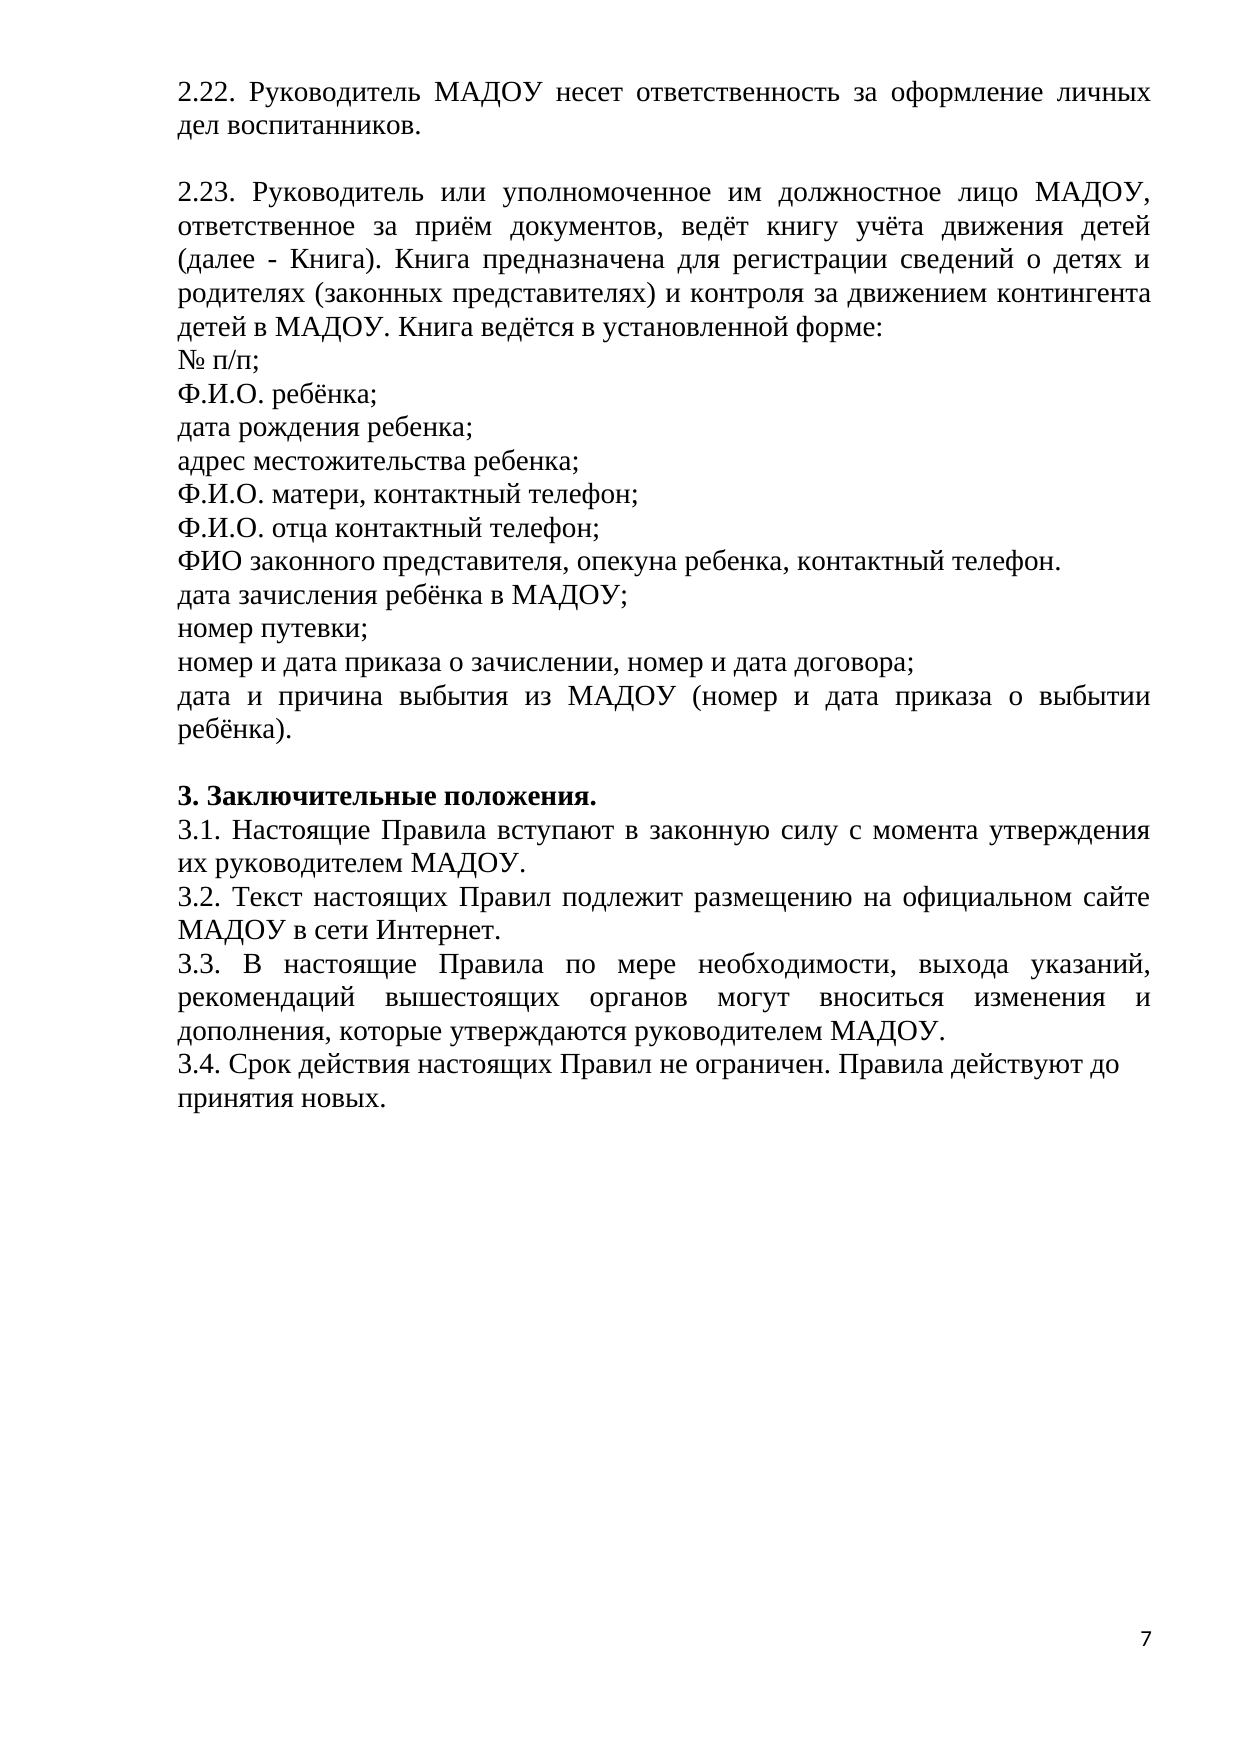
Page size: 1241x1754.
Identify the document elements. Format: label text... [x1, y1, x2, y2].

text Ф.И.О. матери, контактный телефон; [177, 476, 1152, 510]
text дата и причина выбытия из МАДОУ (номер и дата приказа о выбытии ребёнка). [177, 678, 1152, 745]
text адрес местожительства ребенка; [177, 443, 1152, 476]
text 2.23. Руководитель или уполномоченное им должностное лицо МАДОУ, ответственное за приём документов, ведёт книгу учёта движения детей (далее - Книга). Книга предназначена для регистрации сведений о детях и родителях (законных представителях) и контроля за движением контингента детей в МАДОУ. Книга ведётся в установленной форме: [177, 174, 1152, 342]
text Ф.И.О. отца контактный телефон; [177, 510, 1152, 543]
text 3. Заключительные положения. [177, 778, 1152, 812]
text № п/п; [177, 342, 1152, 376]
text Ф.И.О. ребёнка; [177, 376, 1152, 409]
text номер путевки; [177, 611, 1152, 644]
text 3.2. Текст настоящих Правил подлежит размещению на официальном сайте МАДОУ в сети Интернет. [177, 879, 1152, 946]
text 3.3. В настоящие Правила по мере необходимости, выхода указаний, рекомендаций вышестоящих органов могут вноситься изменения и дополнения, которые утверждаются руководителем МАДОУ. [177, 946, 1152, 1047]
text ФИО законного представителя, опекуна ребенка, контактный телефон. [177, 543, 1152, 577]
text номер и дата приказа о зачислении, номер и дата договора; [177, 644, 1152, 678]
text 3.4. Срок действия настоящих Правил не ограничен. Правила действуют до принятия новых. [177, 1047, 1152, 1114]
text дата рождения ребенка; [177, 409, 1152, 443]
text дата зачисления ребёнка в МАДОУ; [177, 577, 1152, 611]
text 2.22. Руководитель МАДОУ несет ответственность за оформление личных дел воспитанников. [177, 74, 1152, 141]
text 3.1. Настоящие Правила вступают в законную силу с момента утверждения их руководителем МАДОУ. [177, 812, 1152, 879]
